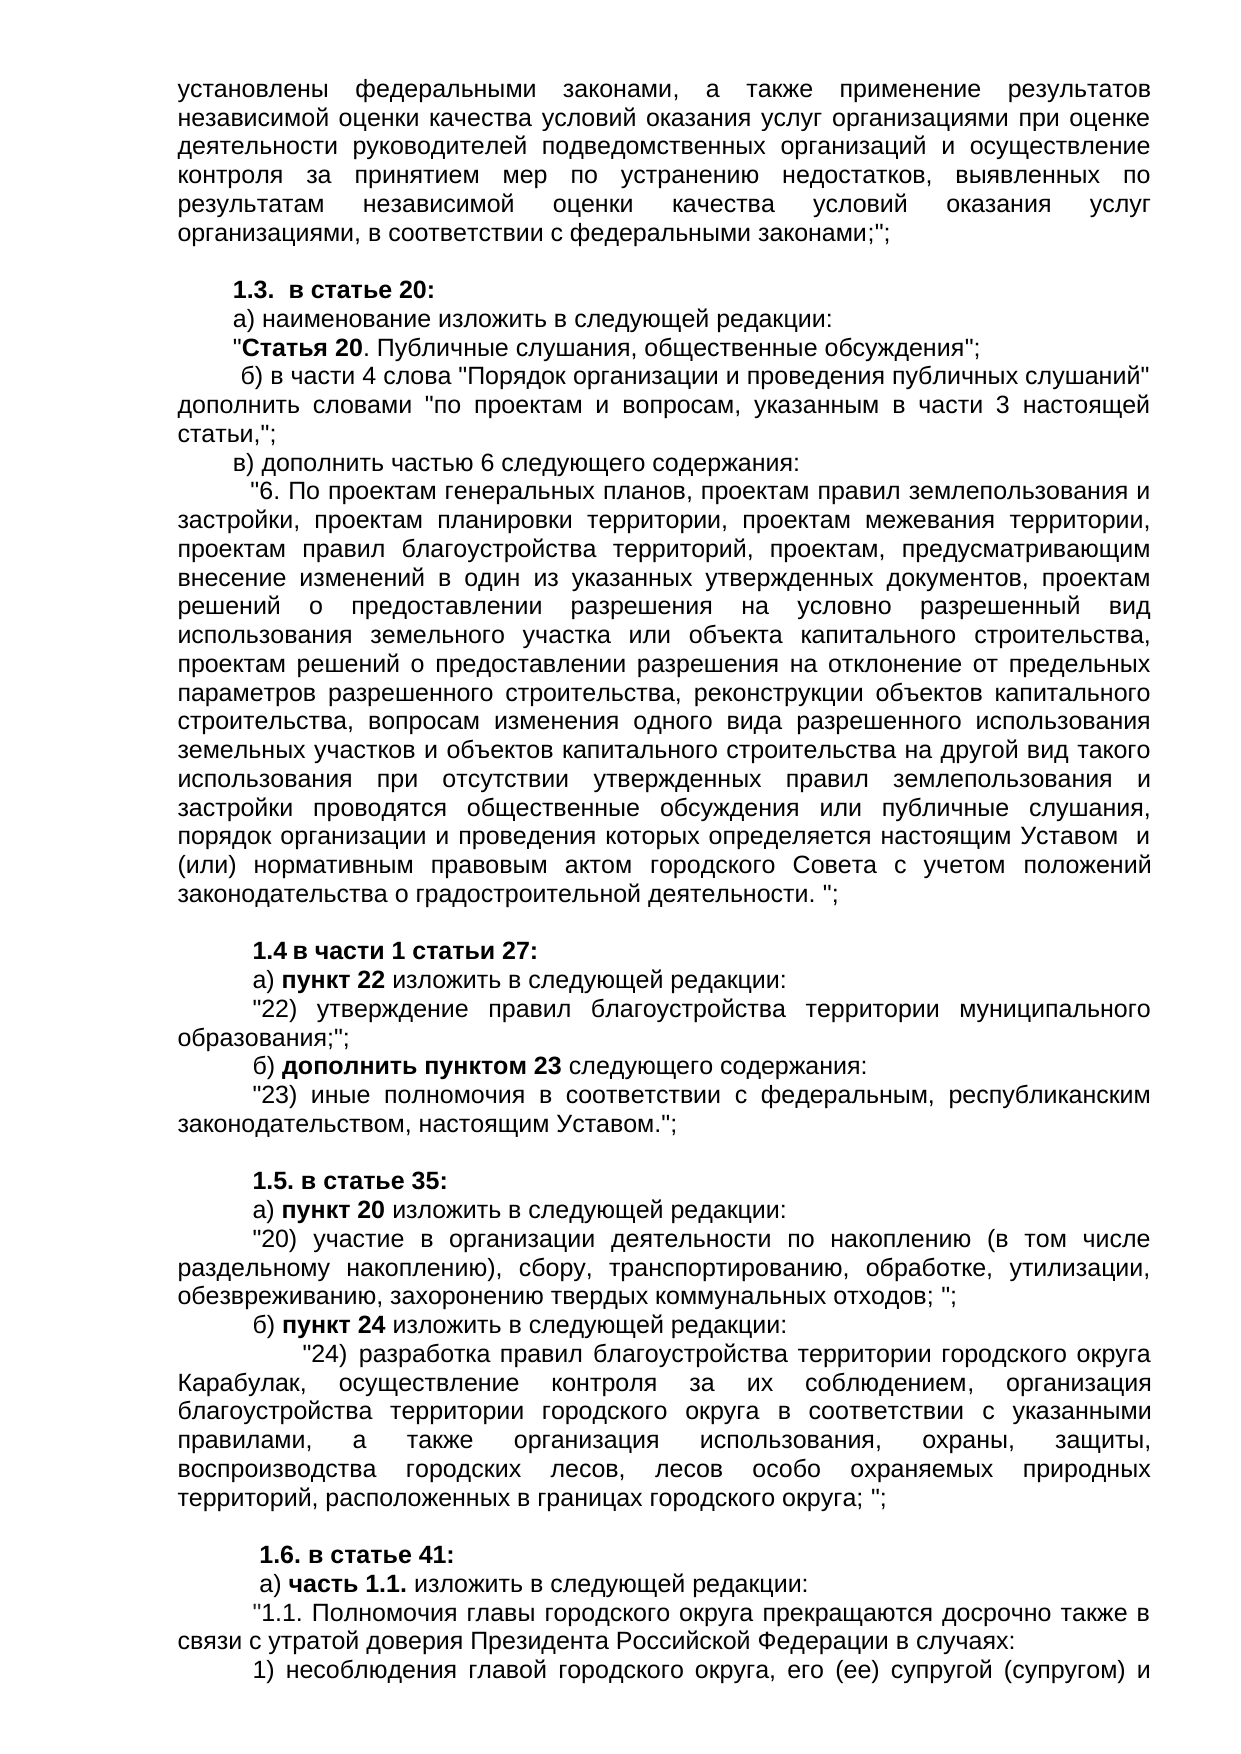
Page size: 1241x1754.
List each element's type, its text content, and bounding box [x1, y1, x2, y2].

text "Статья 20. Публичные слушания, общественные обсуждения"; [177, 333, 1152, 361]
text б) пункт 24 изложить в следующей редакции: [177, 1310, 1152, 1339]
text 1.5. в статье 35: [177, 1166, 1152, 1195]
text 1.4 в части 1 статьи 27: [177, 936, 1152, 965]
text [177, 1655, 1152, 1684]
text "6. По проектам генеральных планов, проектам правил землепользования и застройки, проектам планировки территории, проектам межевания территории, проектам правил благоустройства территорий, проектам, предусматривающим внесение изменений в один из указанных утвержденных документов, проектам решений о предоставлении разрешения на условно разрешенный вид использования земельного участка или объекта капитального строительства, проектам решений о предоставлении разрешения на отклонение от предельных параметров разрешенного строительства, реконструкции объектов капитального строительства, вопросам изменения одного вида разрешенного использования земельных участков и объектов капитального строительства на другой вид такого использования при отсутствии утвержденных правил землепользования и застройки проводятся общественные обсуждения или публичные слушания, порядок организации и проведения которых определяется настоящим Уставом и (или) нормативным правовым актом городского Совета с учетом положений законодательства о градостроительной деятельности. "; [177, 476, 1152, 908]
text 1.6. в статье 41: [177, 1540, 1152, 1569]
text в) дополнить частью 6 следующего содержания: [177, 448, 1152, 476]
text б) в части 4 слова "Порядок организации и проведения публичных слушаний" дополнить словами "по проектам и вопросам, указанным в части 3 настоящей статьи,"; [177, 361, 1152, 448]
text "1.1. Полномочия главы городского округа прекращаются досрочно также в связи с утратой доверия Президента Российской Федерации в случаях: [177, 1598, 1152, 1655]
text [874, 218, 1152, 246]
text а) часть 1.1. изложить в следующей редакции: [177, 1569, 1152, 1598]
text а) пункт 22 изложить в следующей редакции: [177, 965, 1152, 994]
text "20) участие в организации деятельности по накоплению (в том числе раздельному накоплению), сбору, транспортированию, обработке, утилизации, обезвреживанию, захоронению твердых коммунальных отходов; "; [177, 1224, 1152, 1310]
text "24) разработка правил благоустройства территории городского округа Карабулак, осуществление контроля за их соблюдением, организация благоустройства территории городского округа в соответствии с указанными правилами, а также организация использования, охраны, защиты, воспроизводства городских лесов, лесов особо охраняемых природных территорий, расположенных в границах городского округа; "; [177, 1339, 1152, 1511]
text б) дополнить пунктом 23 следующего содержания: [177, 1051, 1152, 1080]
text а) наименование изложить в следующей редакции: [177, 304, 1152, 333]
text 1.3. в статье 20: [177, 275, 1152, 304]
text а) пункт 20 изложить в следующей редакции: [177, 1195, 1152, 1224]
text "23) иные полномочия в соответствии с федеральным, республиканским законодательством, настоящим Уставом."; [177, 1080, 1152, 1138]
text "22) утверждение правил благоустройства территории муниципального образования;"; [177, 994, 1152, 1051]
